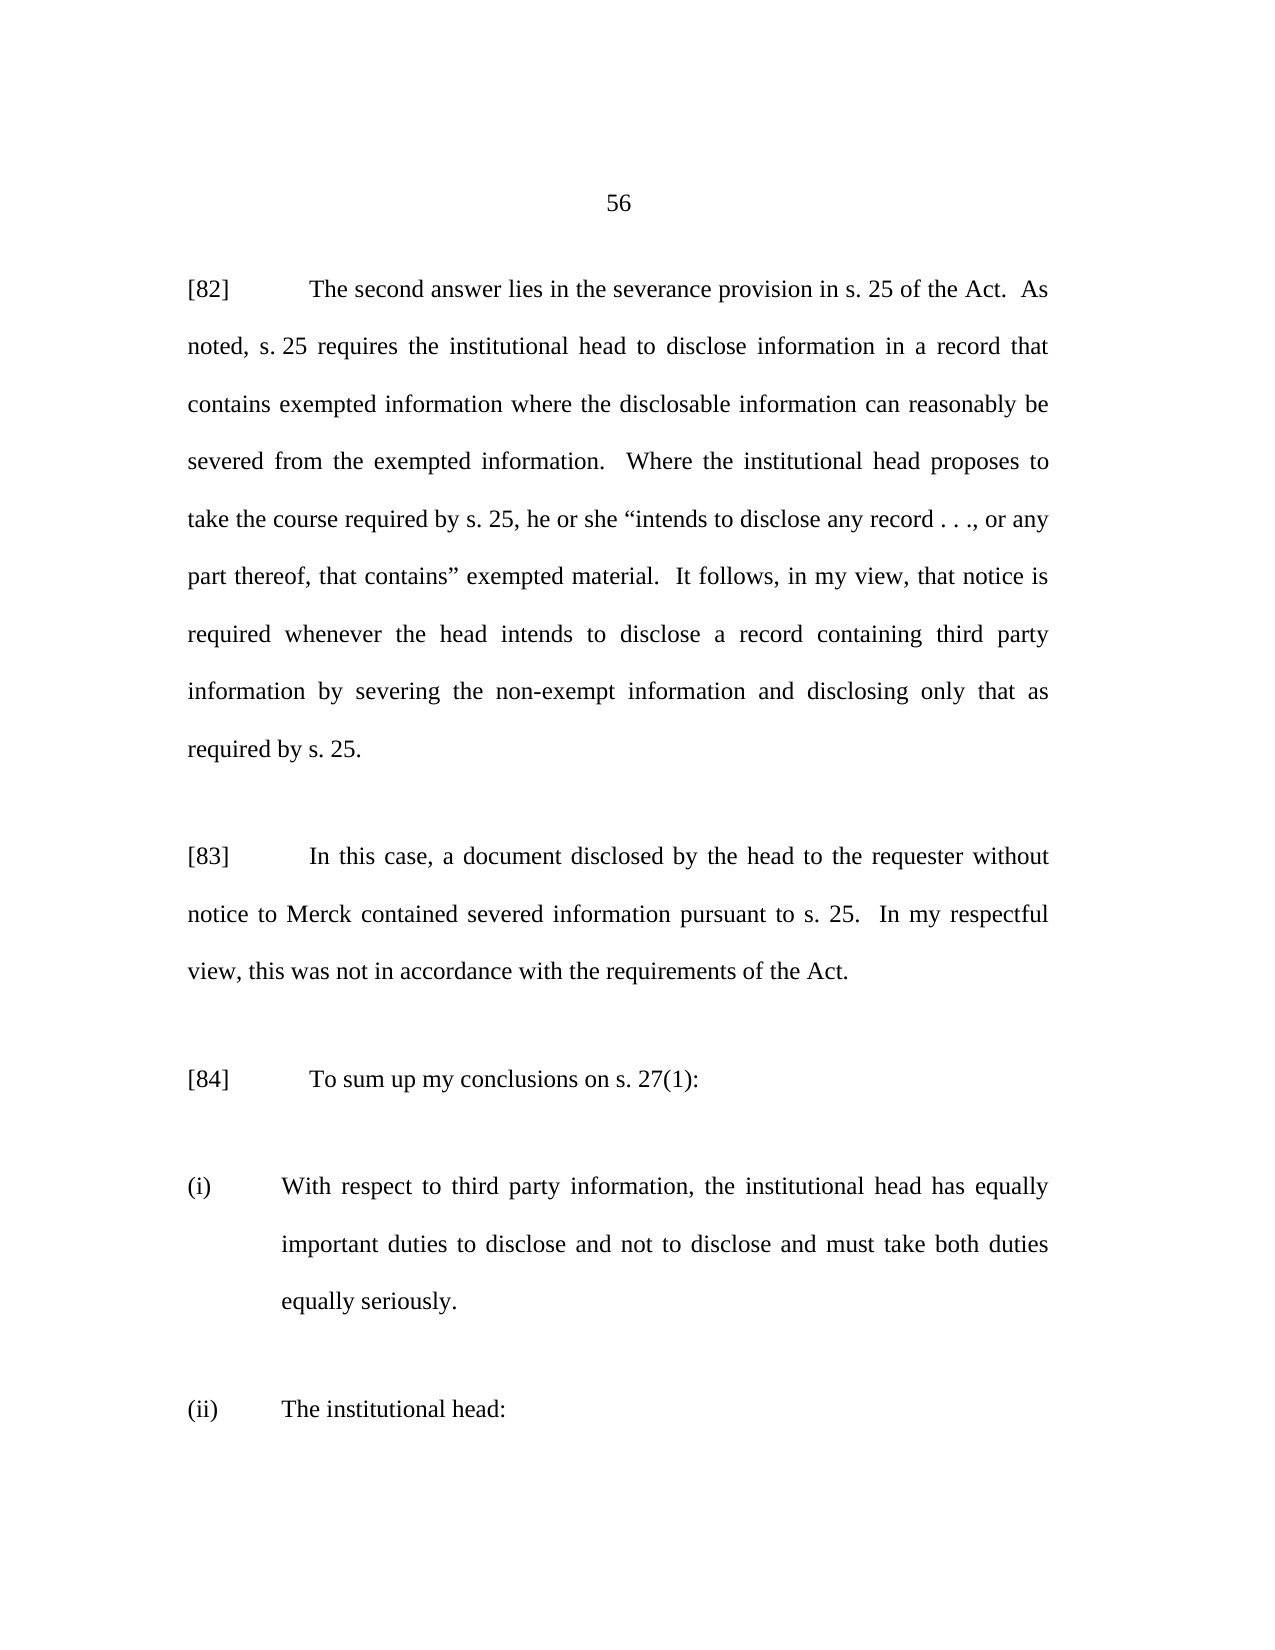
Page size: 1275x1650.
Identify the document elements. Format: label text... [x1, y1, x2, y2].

text (ii) The institutional head: [187, 1394, 1050, 1423]
text To sum up my conclusions on s. 27(1): [187, 1064, 1050, 1093]
text (i) With respect to third party information, the institutional head has equally important duties to disclose and not to disclose and must take both duties equally seriously. [187, 1171, 1050, 1315]
text The second answer lies in the severance provision in s. 25 of the Act. As noted, s. 25 requires the institutional head to disclose information in a record that contains exempted information where the disclosable information can reasonably be severed from the exempted information. Where the institutional head proposes to take the course required by s. 25, he or she “intends to disclose any record . . ., or any part thereof, that contains” exempted material. It follows, in my view, that notice is required whenever the head intends to disclose a record containing third party information by severing the non-exempt information and disclosing only that as required by s. 25. [187, 274, 1050, 763]
text In this case, a document disclosed by the head to the requester without notice to Merck contained severed information pursuant to s. 25. In my respectful view, this was not in accordance with the requirements of the Act. [187, 841, 1050, 985]
